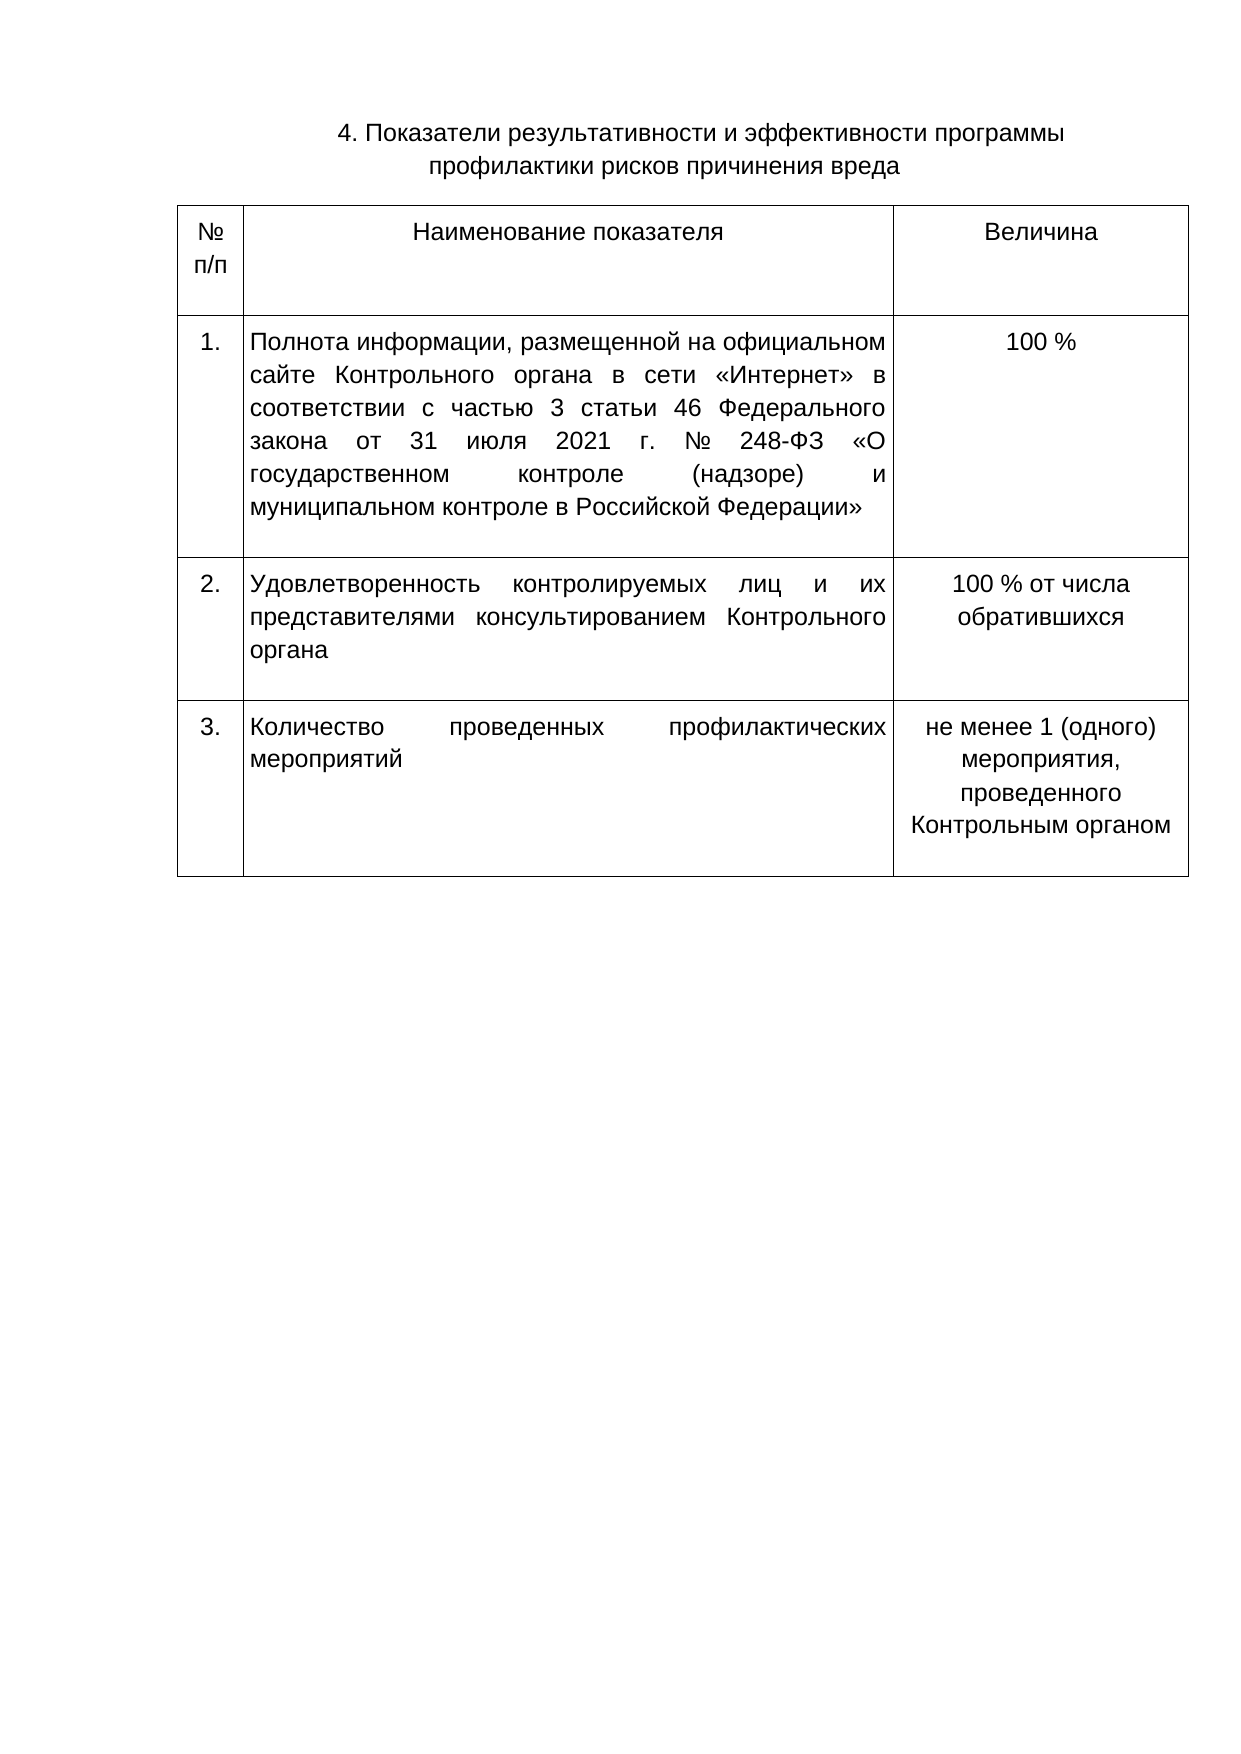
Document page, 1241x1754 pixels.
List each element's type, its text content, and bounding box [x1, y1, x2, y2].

table_cell Удовлетворенность контролируемых лиц и их представителями консультированием Контрольного органа [244, 558, 893, 700]
text 4. Показатели результативности и эффективности программы профилактики рисков причинения вреда [177, 118, 1152, 180]
table_cell 2. [178, 558, 243, 700]
table_cell Полнота информации, размещенной на официальном сайте Контрольного органа в сети «Интернет» в соответствии с частью 3 статьи 46 Федерального закона от 31 июля 2021 г. № 248-ФЗ «О государственном контроле (надзоре) и муниципальном контроле в Российской Федерации» [244, 316, 893, 557]
table_header № п/п [178, 206, 243, 315]
table_header Наименование показателя [244, 206, 893, 315]
table_cell 1. [178, 316, 243, 557]
table_cell Количество проведенных профилактических мероприятий [244, 701, 893, 876]
table_cell 3. [178, 701, 243, 876]
table_cell не менее 1 (одного) мероприятия, проведенного Контрольным органом [894, 701, 1188, 876]
table_cell 100 % от числа обратившихся [894, 558, 1188, 700]
table_cell 100 % [894, 316, 1188, 557]
table_header Величина [894, 206, 1188, 315]
